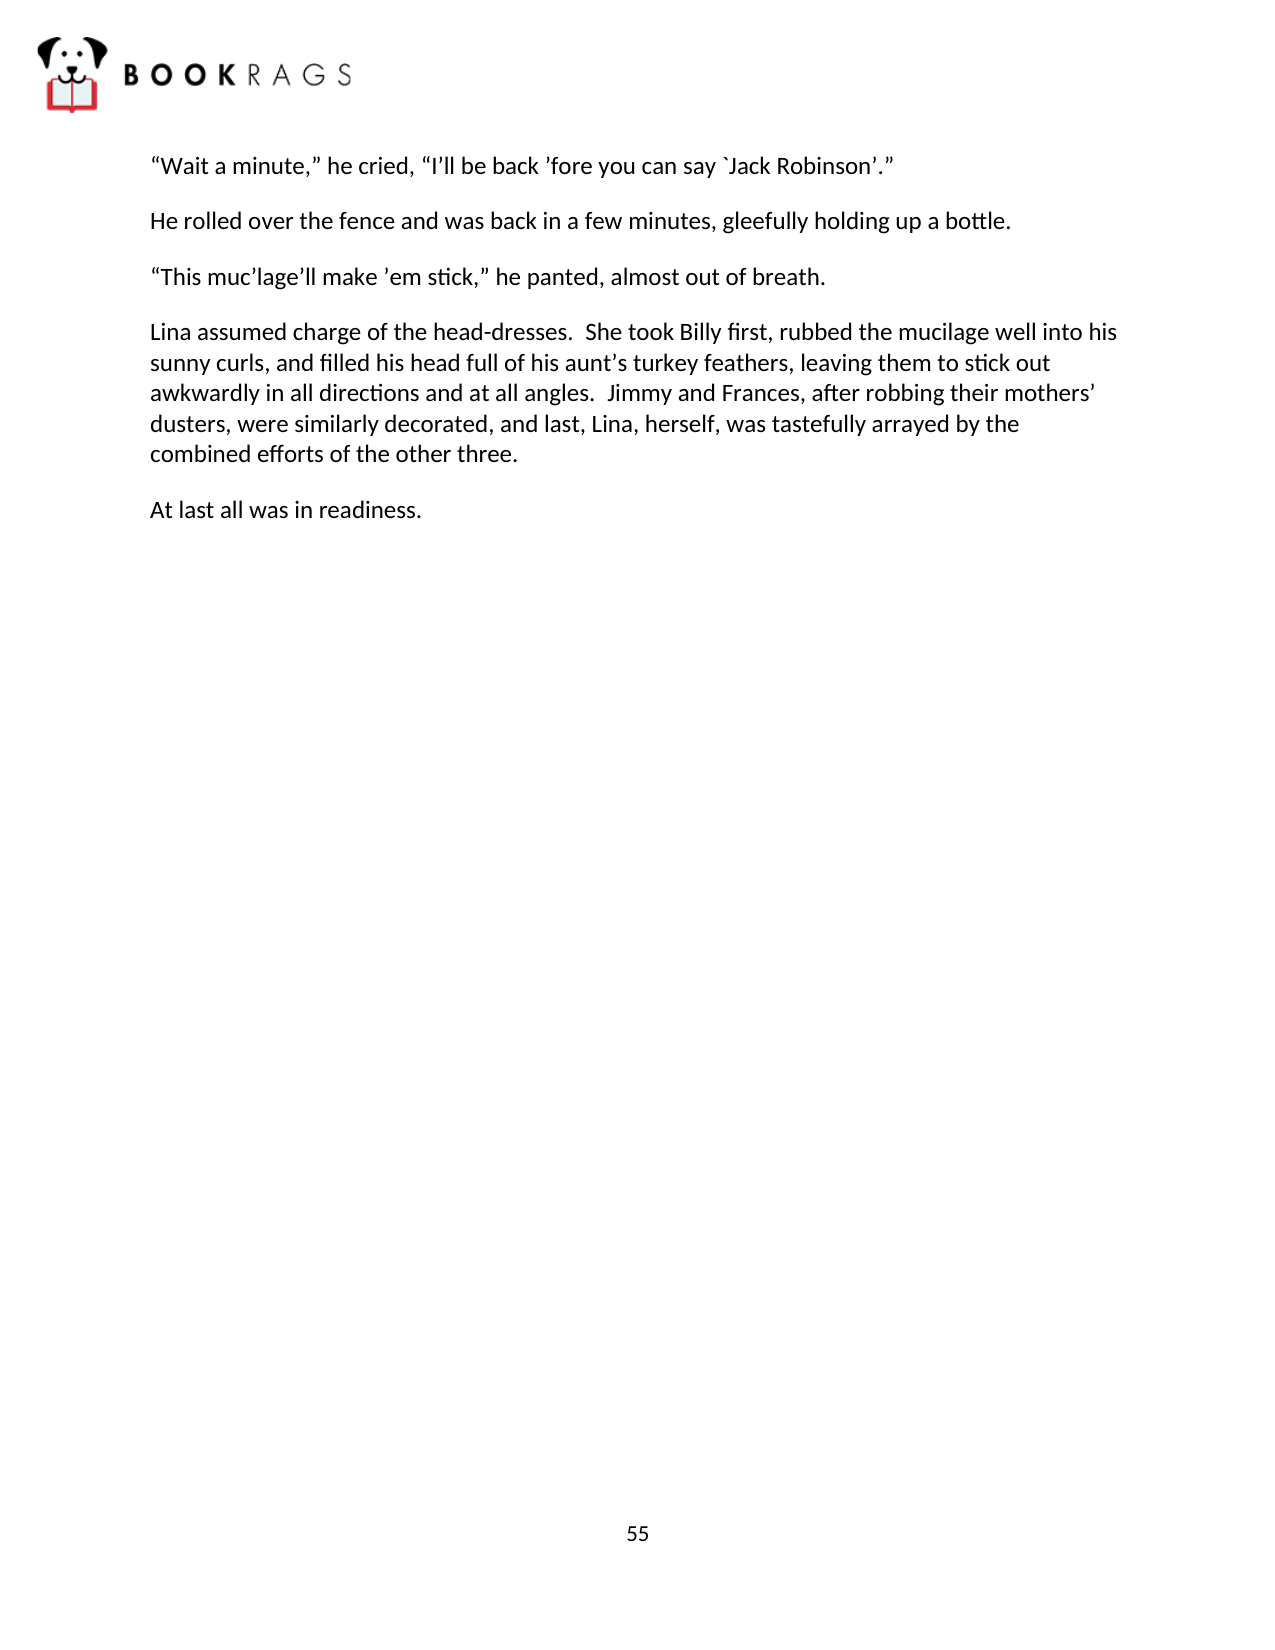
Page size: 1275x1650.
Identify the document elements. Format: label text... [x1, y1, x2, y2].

text At last all was in readiness. [150, 494, 1125, 525]
text “Wait a minute,” he cried, “I’ll be back ’fore you can say `Jack Robinson’.” [150, 150, 1125, 181]
text “This muc’lage’ll make ’em stick,” he panted, almost out of breath. [150, 261, 1125, 292]
picture [37, 37, 351, 113]
text Lina assumed charge of the head-dresses. She took Billy first, rubbed the mucilage well into his sunny curls, and filled his head full of his aunt’s turkey feathers, leaving them to stick out awkwardly in all directions and at all angles. Jimmy and Frances, after robbing their mothers’ dusters, were similarly decorated, and last, Lina, herself, was tastefully arrayed by the combined efforts of the other three. [150, 317, 1125, 469]
text He rolled over the fence and was back in a few minutes, gleefully holding up a bottle. [150, 206, 1125, 236]
